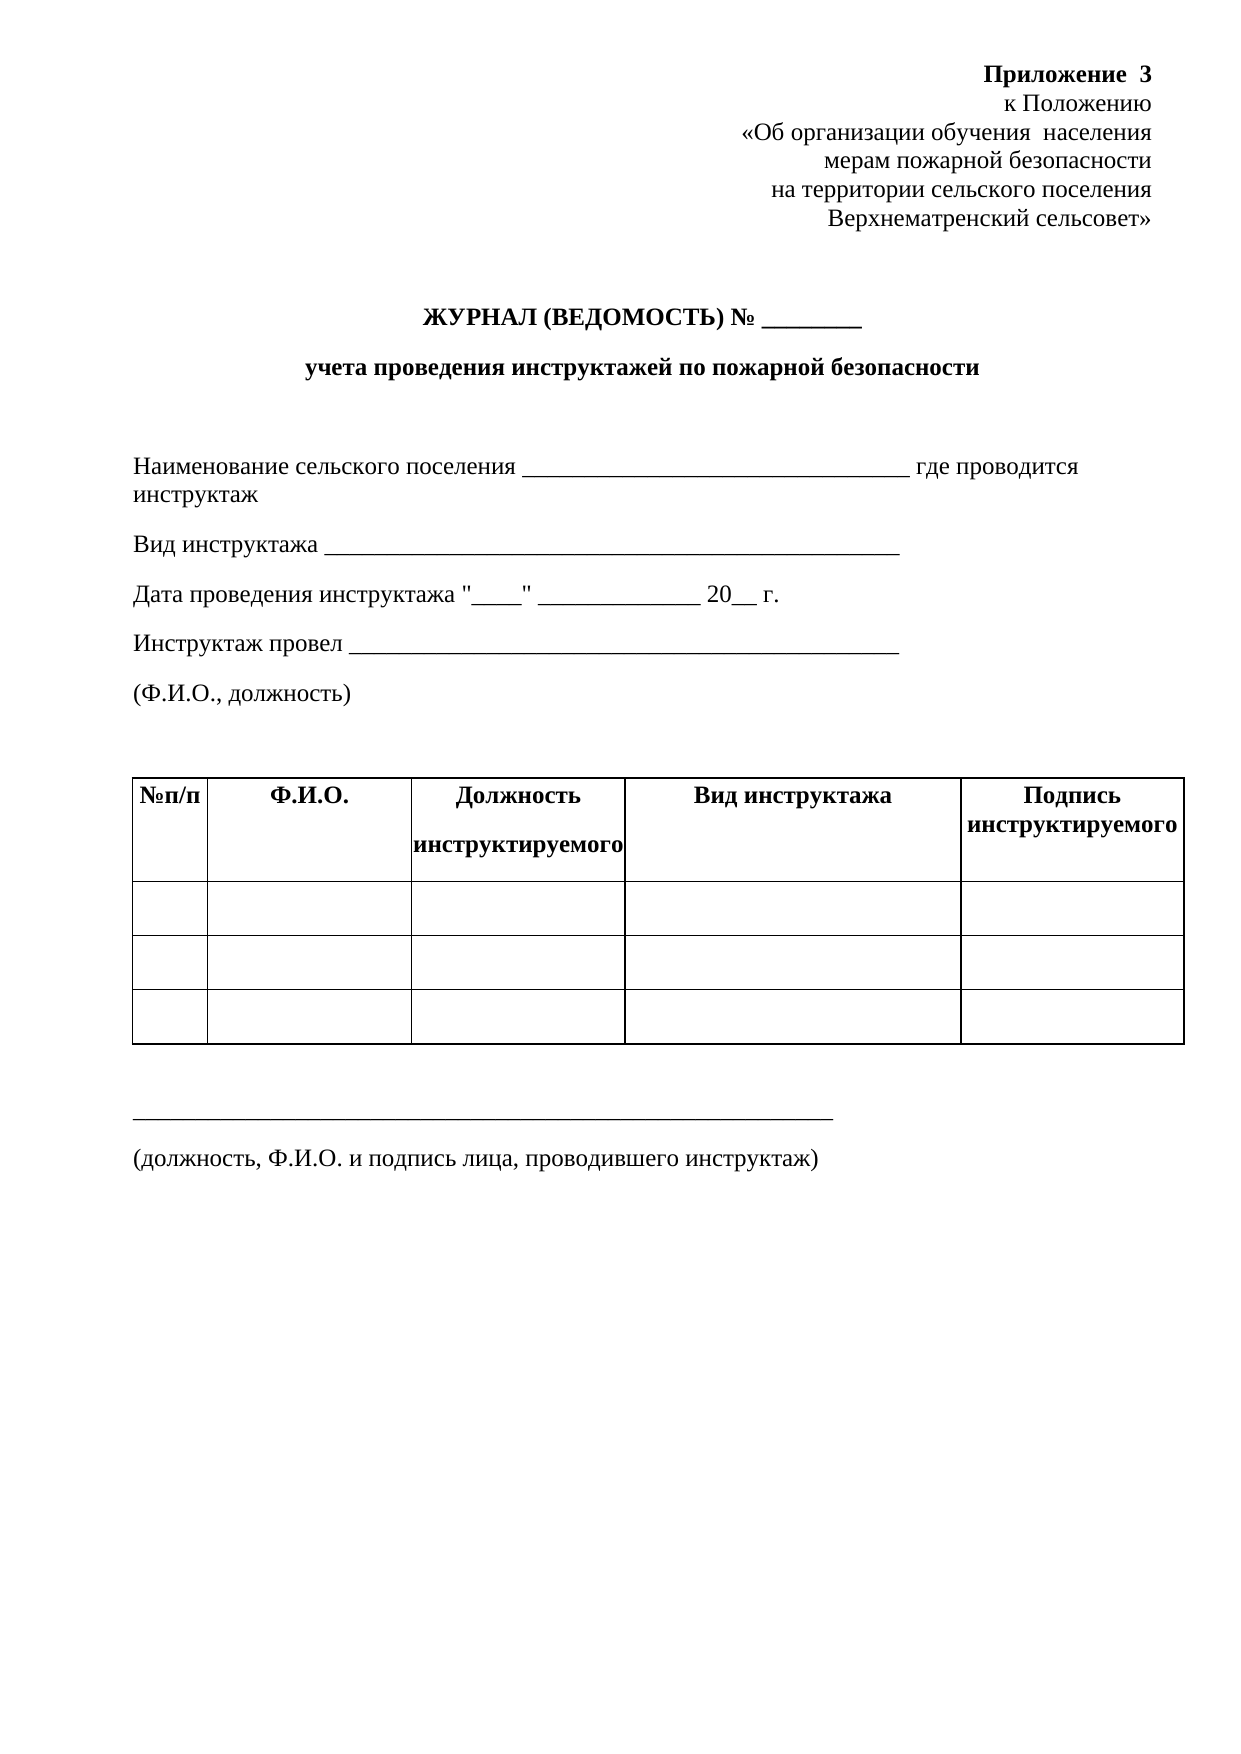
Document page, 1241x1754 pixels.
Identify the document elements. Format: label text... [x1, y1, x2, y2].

table_cell [133, 882, 207, 935]
table_cell [412, 936, 624, 989]
table_header Должность инструктируемого [412, 779, 624, 881]
table_header Вид инструктажа [626, 779, 960, 881]
table_cell [962, 882, 1183, 935]
table_cell [962, 990, 1183, 1043]
table_cell [626, 990, 960, 1043]
text (Ф.И.О., должность) [133, 678, 1152, 707]
table_cell [208, 936, 411, 989]
table_cell [208, 882, 411, 935]
table_cell [208, 990, 411, 1043]
table_cell [412, 882, 624, 935]
table_cell [962, 936, 1183, 989]
table_cell [133, 936, 207, 989]
table_cell [626, 936, 960, 989]
text Дата проведения инструктажа "____" _____________ 20__ г. [133, 579, 1152, 607]
text Вид инструктажа ______________________________________________ [133, 529, 1152, 558]
table_header Ф.И.О. [208, 779, 411, 881]
text (должность, Ф.И.О. и подпись лица, проводившего инструктаж) [133, 1143, 1152, 1172]
text Приложение 3 к Положению «Об организации обучения населения мерам пожарной безопасности на территории сельского поселения Верхнематренский сельсовет» [133, 59, 1152, 232]
table_cell [626, 882, 960, 935]
text Наименование сельского поселения _______________________________ где проводится инструктаж [133, 451, 1152, 508]
text Инструктаж провел ____________________________________________ [133, 628, 1152, 657]
text ЖУРНАЛ (ВЕДОМОСТЬ) № ________ [133, 302, 1152, 331]
table_cell [412, 990, 624, 1043]
table_cell [133, 990, 207, 1043]
text ________________________________________________________ [133, 1094, 1152, 1123]
table_header Подпись инструктируемого [962, 779, 1183, 881]
text учета проведения инструктажей по пожарной безопасности [133, 352, 1152, 380]
table_header №п/п [133, 779, 207, 881]
